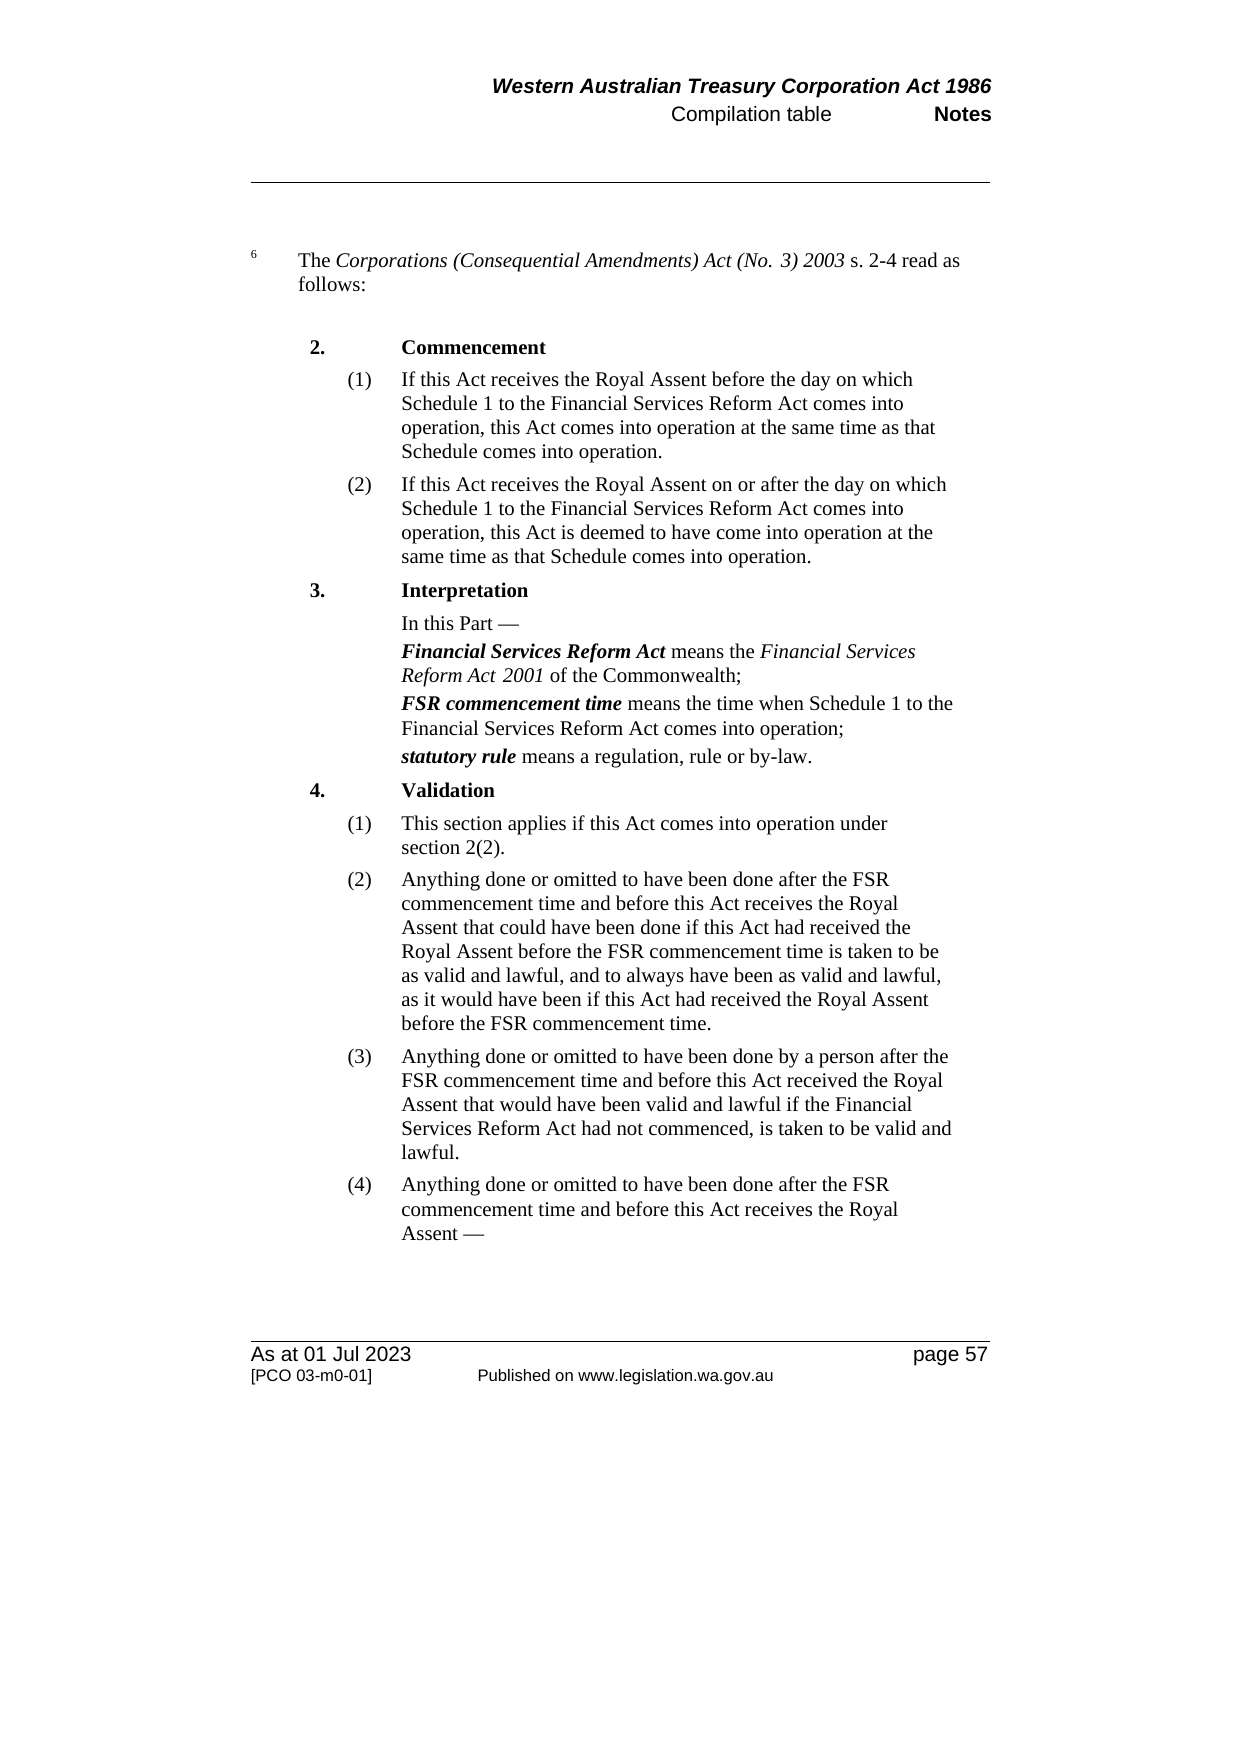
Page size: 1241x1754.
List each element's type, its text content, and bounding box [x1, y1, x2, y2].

subtitle 4. Validation [309, 778, 960, 802]
text In this Part — [312, 611, 960, 635]
text (3) Anything done or omitted to have been done by a person after the FSR commencement time and before this Act received the Royal Assent that would have been valid and lawful if the Financial Services Reform Act had not commenced, is taken to be valid and lawful. [312, 1044, 960, 1164]
text Financial Services Reform Act means the Financial Services Reform Act 2001 of the Commonwealth; [309, 639, 960, 687]
text (1) If this Act receives the Royal Assent before the day on which Schedule 1 to the Financial Services Reform Act comes into operation, this Act comes into operation at the same time as that Schedule comes into operation. [312, 367, 960, 463]
text (2) Anything done or omitted to have been done after the FSR commencement time and before this Act receives the Royal Assent that could have been done if this Act had received the Royal Assent before the FSR commencement time is taken to be as valid and lawful, and to always have been as valid and lawful, as it would have been if this Act had received the Royal Assent before the FSR commencement time. [312, 867, 960, 1035]
text (1) This section applies if this Act comes into operation under section 2(2). [312, 811, 960, 859]
text 6 The Corporations (Consequential Amendments) Act (No. 3) 2003 s. 2-4 read as follows: [251, 247, 990, 296]
subtitle 3. Interpretation [309, 578, 960, 602]
text statutory rule means a regulation, rule or by-law. [309, 744, 960, 768]
text FSR commencement time means the time when Schedule 1 to the Financial Services Reform Act comes into operation; [309, 691, 960, 739]
text (4) Anything done or omitted to have been done after the FSR commencement time and before this Act receives the Royal Assent — [312, 1172, 960, 1244]
text (2) If this Act receives the Royal Assent on or after the day on which Schedule 1 to the Financial Services Reform Act comes into operation, this Act is deemed to have come into operation at the same time as that Schedule comes into operation. [312, 472, 960, 568]
subtitle 2. Commencement [309, 335, 960, 359]
